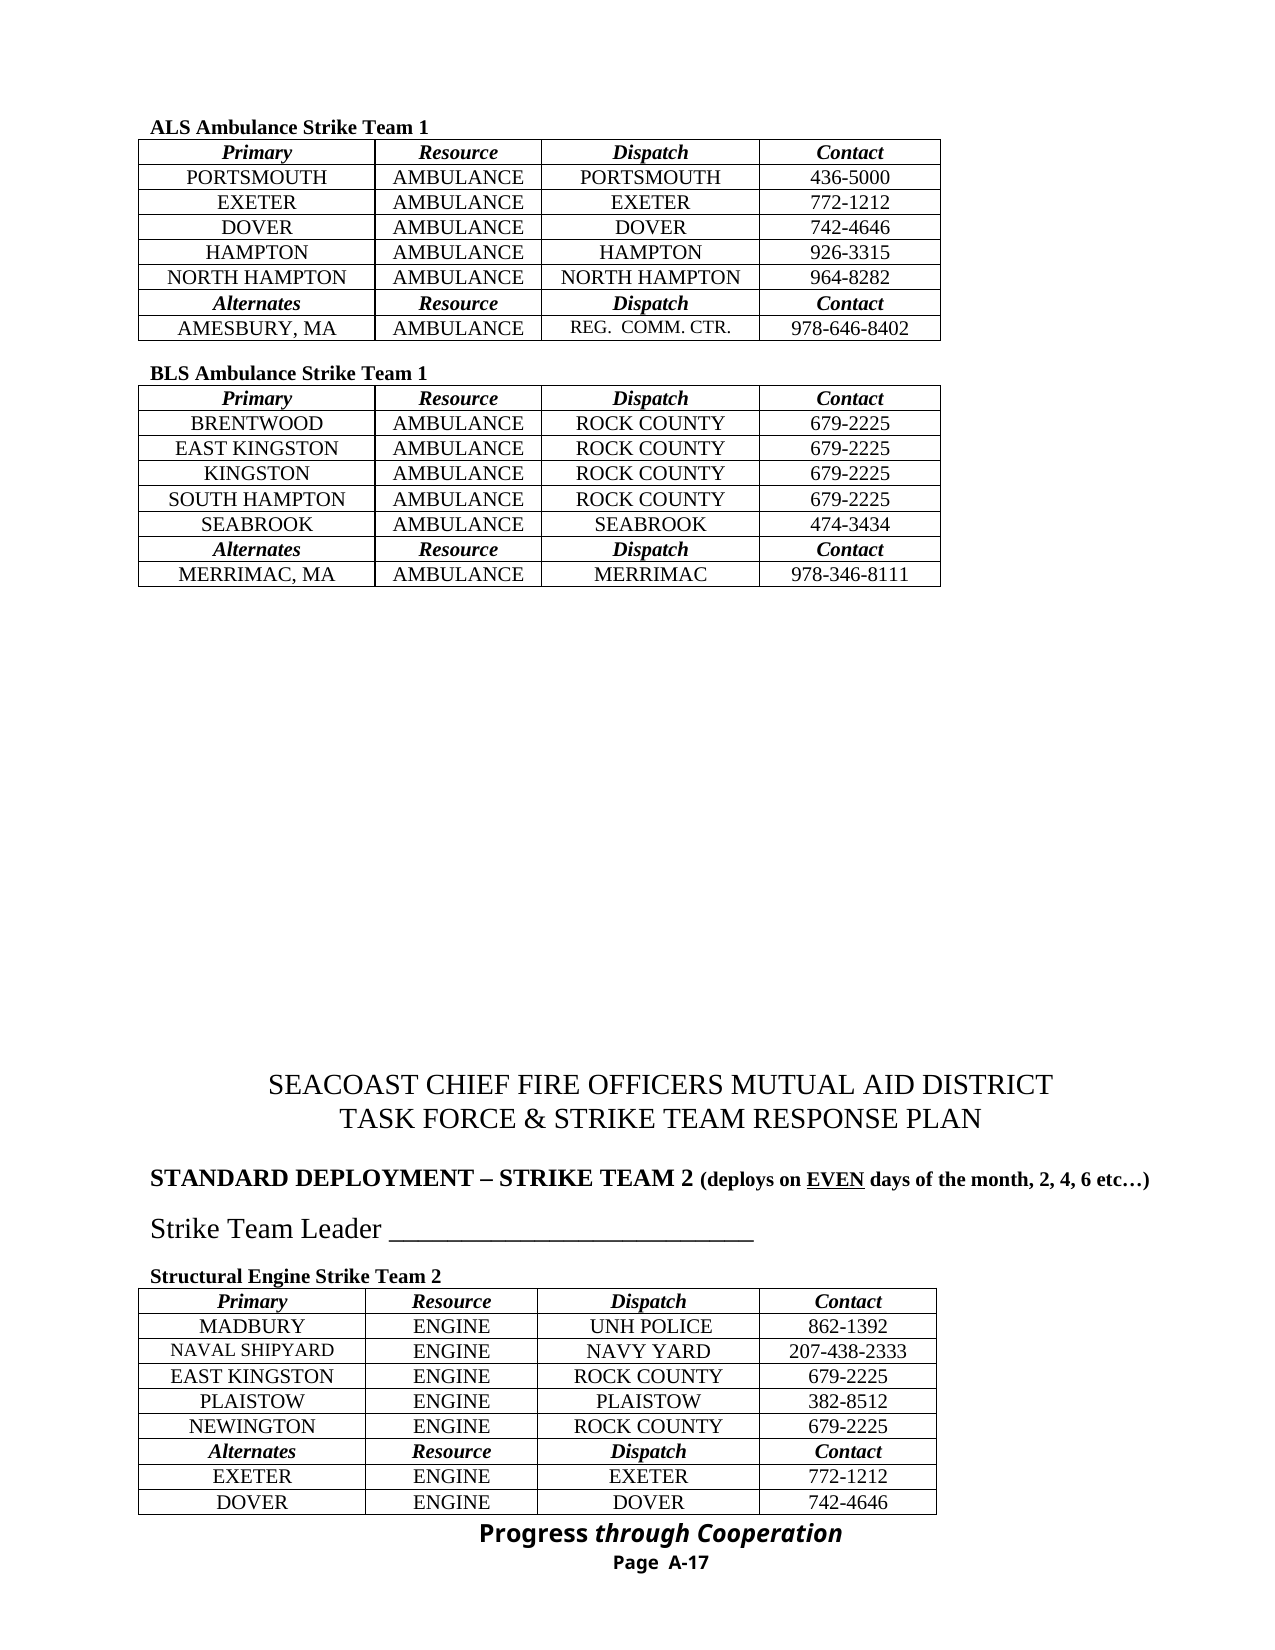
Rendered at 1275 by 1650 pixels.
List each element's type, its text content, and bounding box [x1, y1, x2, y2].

table_cell EXETER [139, 190, 374, 214]
table_cell EXETER [139, 1465, 365, 1488]
table_header Primary [139, 140, 374, 164]
table_cell ENGINE [366, 1339, 537, 1363]
table_header Primary [139, 386, 374, 410]
table_cell AMBULANCE [376, 436, 541, 460]
text TASK FORCE & STRIKE TEAM RESPONSE PLAN [150, 1101, 1171, 1134]
table_cell Dispatch [538, 1439, 759, 1463]
table_cell ENGINE [366, 1314, 537, 1338]
table_header Resource [376, 386, 541, 410]
table_cell ROCK COUNTY [538, 1364, 759, 1388]
table_cell PLAISTOW [538, 1389, 759, 1413]
table_cell AMBULANCE [376, 512, 541, 536]
table_cell Alternates [139, 537, 374, 561]
table_cell MADBURY [139, 1314, 365, 1338]
table_header Contact [760, 386, 940, 410]
table_cell SEABROOK [542, 512, 759, 536]
table_cell PORTSMOUTH [139, 165, 374, 189]
table_cell EXETER [542, 190, 759, 214]
table_cell ROCK COUNTY [542, 461, 759, 485]
table_cell AMBULANCE [376, 240, 541, 264]
table_cell EXETER [538, 1465, 759, 1488]
text Strike Team Leader _________________________ [150, 1211, 1171, 1244]
table_cell Contact [760, 1439, 936, 1463]
table_cell KINGSTON [139, 461, 374, 485]
table_cell AMBULANCE [376, 316, 541, 339]
table_cell ROCK COUNTY [538, 1414, 759, 1438]
table_cell Resource [376, 537, 541, 561]
table_cell 772-1212 [760, 1465, 936, 1488]
table_cell AMBULANCE [376, 562, 541, 586]
table_cell 679-2225 [760, 461, 940, 485]
table_cell AMBULANCE [376, 165, 541, 189]
table_header Contact [760, 140, 940, 164]
text BLS Ambulance Strike Team 1 [150, 361, 1171, 385]
table_cell NEWINGTON [139, 1414, 365, 1438]
table_cell PORTSMOUTH [542, 165, 759, 189]
table_cell SOUTH HAMPTON [139, 486, 374, 511]
table_cell Alternates [139, 290, 374, 314]
table_cell HAMPTON [542, 240, 759, 264]
table_cell 926-3315 [760, 240, 940, 264]
table_cell DOVER [139, 1490, 365, 1514]
table_header Dispatch [542, 140, 759, 164]
table_cell AMBULANCE [376, 265, 541, 289]
table_cell EAST KINGSTON [139, 1364, 365, 1388]
table_cell SEABROOK [139, 512, 374, 536]
table_cell Resource [376, 290, 541, 314]
table_cell 679-2225 [760, 1364, 936, 1388]
text STANDARD DEPLOYMENT – STRIKE TEAM 2 (deploys on EVEN days of the month, 2, 4, 6 etc…) [150, 1163, 1171, 1192]
table_cell PLAISTOW [139, 1389, 365, 1413]
table_cell ENGINE [366, 1490, 537, 1514]
table_cell 862-1392 [760, 1314, 936, 1338]
table_cell Dispatch [542, 537, 759, 561]
table_cell DOVER [538, 1490, 759, 1514]
table_cell BRENTWOOD [139, 411, 374, 435]
table_cell 679-2225 [760, 486, 940, 511]
table_cell Contact [760, 537, 940, 561]
table_header Resource [366, 1289, 537, 1313]
table_cell Alternates [139, 1439, 365, 1463]
table_cell NORTH HAMPTON [542, 265, 759, 289]
table_cell AMBULANCE [376, 411, 541, 435]
text Structural Engine Strike Team 2 [150, 1264, 1171, 1288]
table_cell 772-1212 [760, 190, 940, 214]
table_cell 207-438-2333 [760, 1339, 936, 1363]
table_cell AMESBURY, MA [139, 316, 374, 339]
text ALS Ambulance Strike Team 1 [150, 115, 1171, 139]
table_cell MERRIMAC [542, 562, 759, 586]
table_cell ENGINE [366, 1465, 537, 1488]
table_cell 679-2225 [760, 436, 940, 460]
table_cell MERRIMAC, MA [139, 562, 374, 586]
table_cell NORTH HAMPTON [139, 265, 374, 289]
table_cell 978-646-8402 [760, 316, 940, 339]
table_cell HAMPTON [139, 240, 374, 264]
table_cell 382-8512 [760, 1389, 936, 1413]
table_cell 679-2225 [760, 411, 940, 435]
table_cell 436-5000 [760, 165, 940, 189]
table_cell Dispatch [542, 290, 759, 314]
table_cell 964-8282 [760, 265, 940, 289]
table_cell ROCK COUNTY [542, 411, 759, 435]
table_cell ROCK COUNTY [542, 486, 759, 511]
table_cell REG. COMM. CTR. [542, 316, 759, 339]
table_cell AMBULANCE [376, 215, 541, 239]
table_cell ENGINE [366, 1389, 537, 1413]
table_cell DOVER [542, 215, 759, 239]
table_header Primary [139, 1289, 365, 1313]
table_cell 978-346-8111 [760, 562, 940, 586]
table_cell 742-4646 [760, 215, 940, 239]
table_cell EAST KINGSTON [139, 436, 374, 460]
table_cell ROCK COUNTY [542, 436, 759, 460]
table_cell Resource [366, 1439, 537, 1463]
table_cell 474-3434 [760, 512, 940, 536]
table_header Contact [760, 1289, 936, 1313]
table_cell NAVAL SHIPYARD [139, 1339, 365, 1363]
table_header Dispatch [538, 1289, 759, 1313]
table_cell NAVY YARD [538, 1339, 759, 1363]
table_cell AMBULANCE [376, 190, 541, 214]
table_cell AMBULANCE [376, 461, 541, 485]
table_cell ENGINE [366, 1414, 537, 1438]
table_cell UNH POLICE [538, 1314, 759, 1338]
table_cell AMBULANCE [376, 486, 541, 511]
table_cell 679-2225 [760, 1414, 936, 1438]
table_cell ENGINE [366, 1364, 537, 1388]
text SEACOAST CHIEF FIRE OFFICERS MUTUAL AID DISTRICT [150, 1067, 1171, 1101]
table_header Dispatch [542, 386, 759, 410]
table_cell DOVER [139, 215, 374, 239]
table_header Resource [376, 140, 541, 164]
table_cell 742-4646 [760, 1490, 936, 1514]
table_cell Contact [760, 290, 940, 314]
